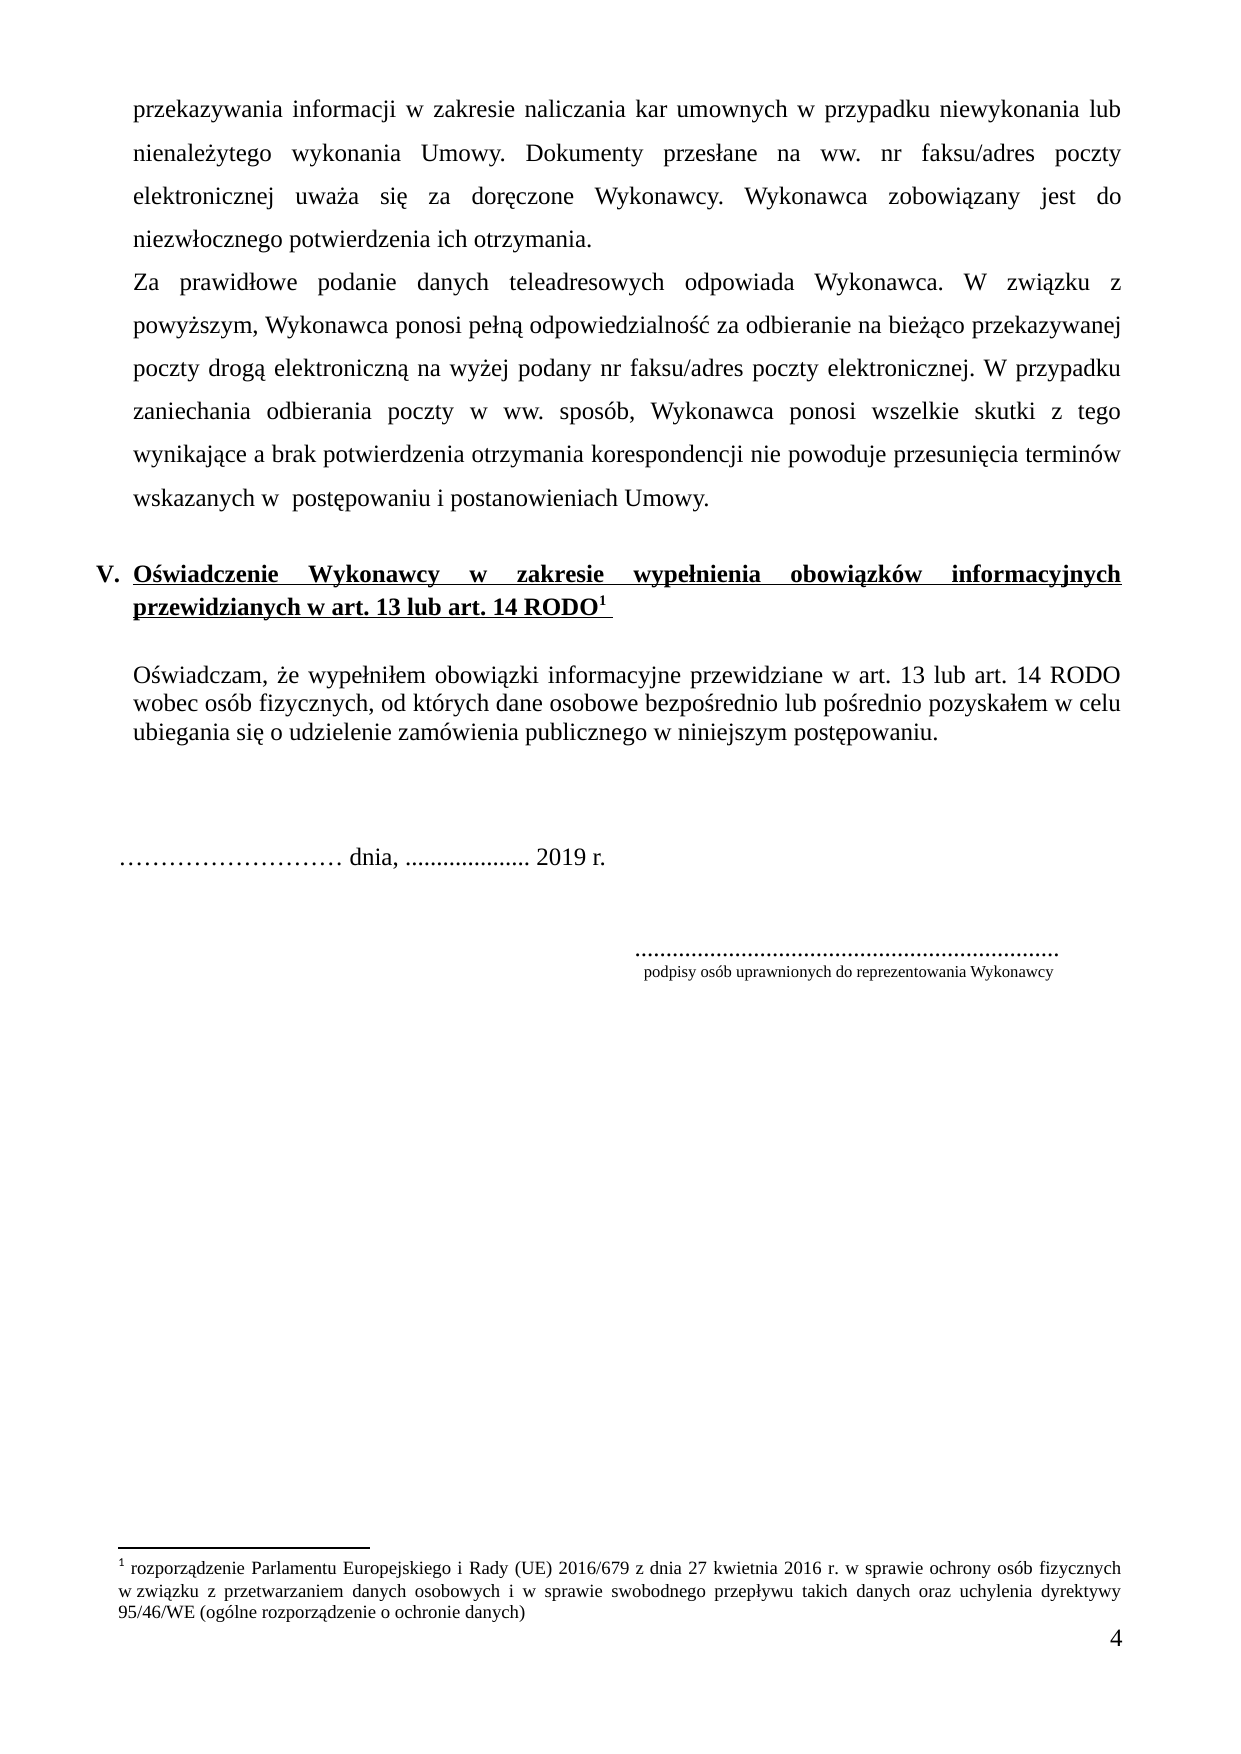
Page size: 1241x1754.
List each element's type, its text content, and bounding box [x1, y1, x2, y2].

text .................................................................... [118, 933, 1122, 962]
list Oświadczenie Wykonawcy w zakresie wypełnienia obowiązków informacyjnych przewidzianych w art. 13 lub art. 14 RODO [96, 559, 1122, 621]
text podpisy osób uprawnionych do reprezentowania Wykonawcy [148, 962, 1122, 981]
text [133, 94, 1122, 253]
text Oświadczam, że wypełniłem obowiązki informacyjne przewidziane w art. 13 lub art. 14 RODO wobec osób fizycznych, od których dane osobowe bezpośrednio lub pośrednio pozyskałem w celu ubiegania się o udzielenie zamówienia publicznego w niniejszym postępowaniu. [133, 660, 1122, 746]
text Za prawidłowe podanie danych teleadresowych odpowiada Wykonawca. W związku z powyższym, Wykonawca ponosi pełną odpowiedzialność za odbieranie na bieżąco przekazywanej poczty drogą elektroniczną na wyżej podany nr faksu/adres poczty elektronicznej. W przypadku zaniechania odbierania poczty w ww. sposób, Wykonawca ponosi wszelkie skutki z tego wynikające a brak potwierdzenia otrzymania korespondencji nie powoduje przesunięcia terminów wskazanych w postępowaniu i postanowieniach Umowy. [133, 267, 1122, 511]
text ……………………… dnia, .................... 2019 r. [118, 842, 1122, 871]
